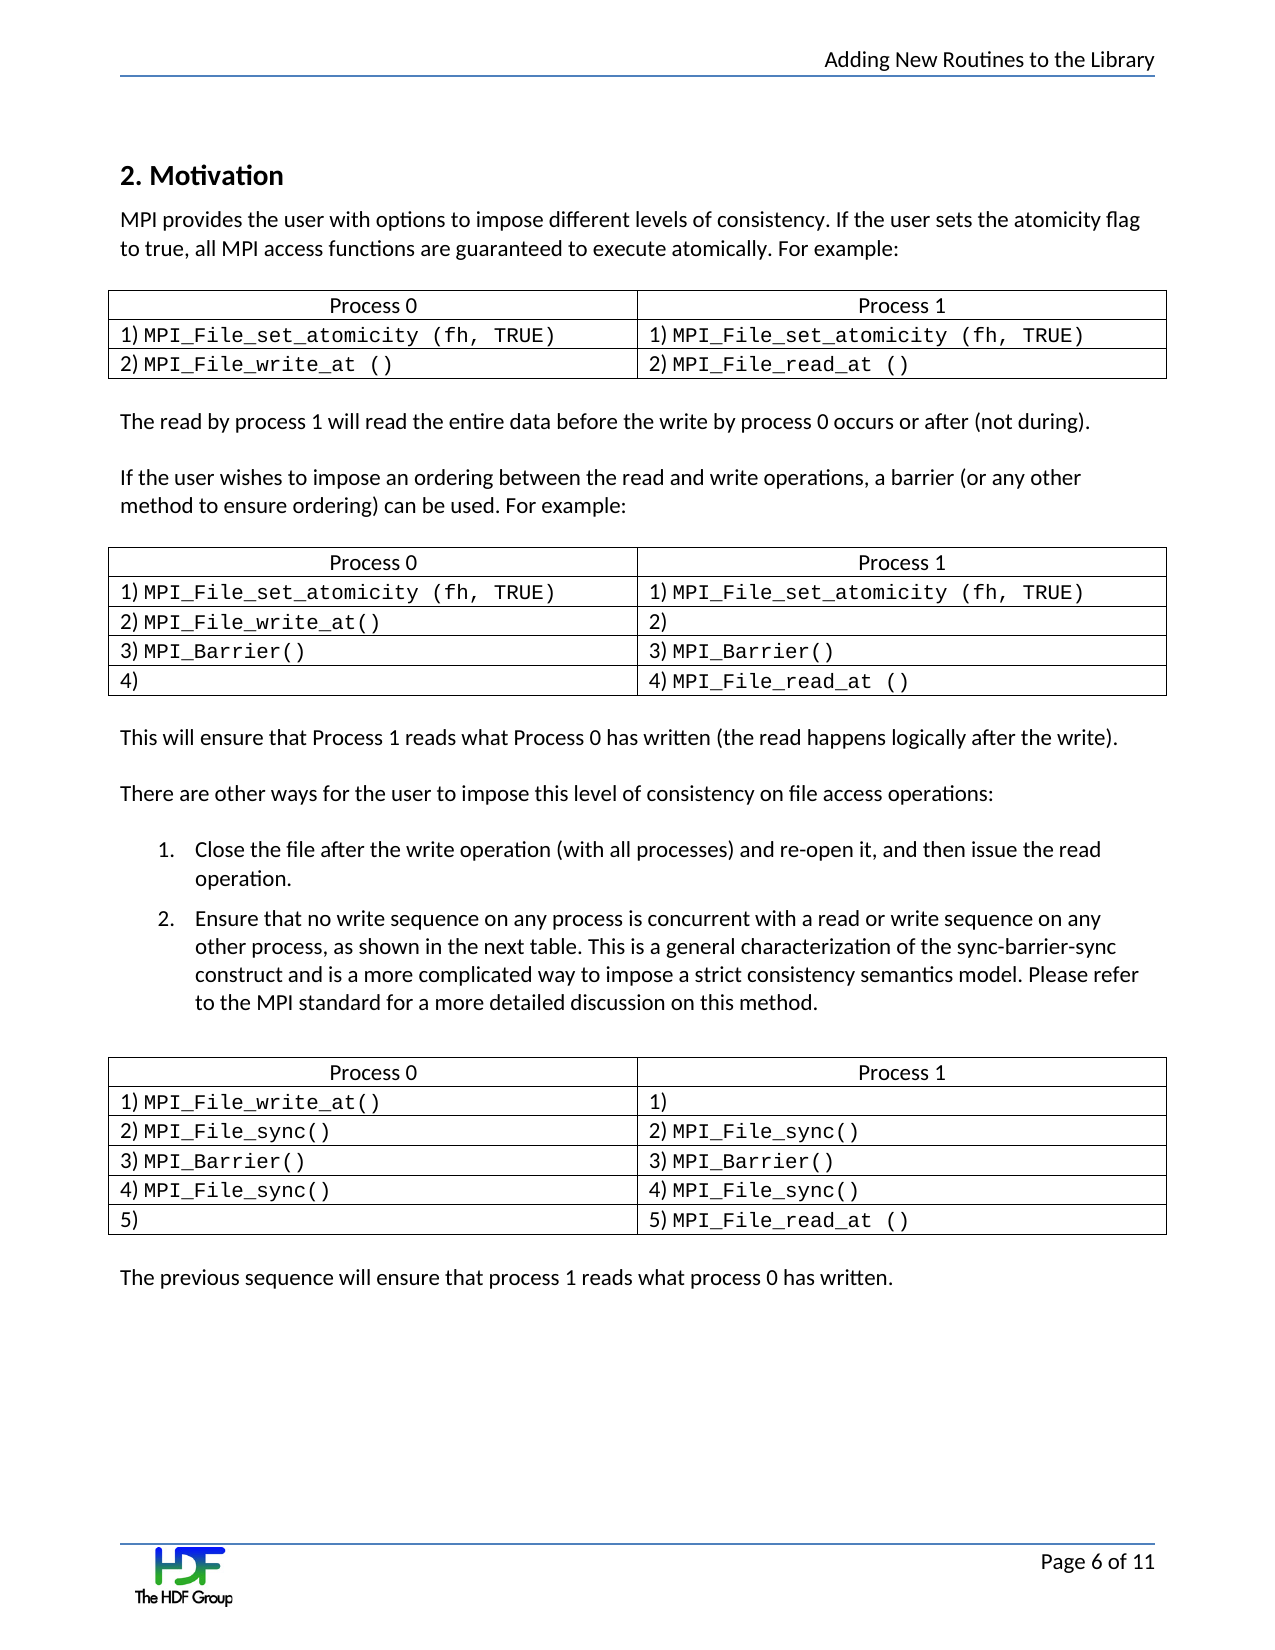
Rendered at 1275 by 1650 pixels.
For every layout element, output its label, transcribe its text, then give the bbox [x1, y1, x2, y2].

table_header Process 0 [109, 548, 637, 576]
table_cell 4) MPI_File_sync() [638, 1176, 1166, 1204]
table_cell 3) MPI_Barrier() [109, 1146, 637, 1174]
table_header Process 1 [638, 1058, 1166, 1086]
table_cell 3) MPI_Barrier() [638, 636, 1166, 665]
text If the user wishes to impose an ordering between the read and write operations, a barrier (or any other method to ensure ordering) can be used. For example: [120, 463, 1155, 519]
table_header Process 0 [109, 1058, 637, 1086]
table_cell 4) MPI_File_read_at () [638, 666, 1166, 694]
table_header Process 1 [638, 548, 1166, 576]
table_cell 2) MPI_File_read_at () [638, 349, 1166, 378]
table_cell 5) [109, 1205, 637, 1234]
table_cell 2) MPI_File_sync() [638, 1116, 1166, 1145]
table_cell 1) [638, 1087, 1166, 1115]
table_header Process 0 [109, 291, 637, 319]
text This will ensure that Process 1 reads what Process 0 has written (the read happens logically after the write). [120, 723, 1155, 752]
table_cell 4) [109, 666, 637, 694]
picture [135, 1547, 233, 1607]
list Close the file after the write operation (with all processes) and re-open it, and then issue the read operation. [157, 836, 1155, 892]
table_cell 4) MPI_File_sync() [109, 1176, 637, 1204]
text MPI provides the user with options to impose different levels of consistency. If the user sets the atomicity flag to true, all MPI access functions are guaranteed to execute atomically. For example: [120, 206, 1155, 262]
table_cell 1) MPI_File_set_atomicity (fh, TRUE) [109, 320, 637, 348]
table_cell 5) MPI_File_read_at () [638, 1205, 1166, 1234]
table_cell 2) MPI_File_write_at() [109, 607, 637, 635]
table_cell 1) MPI_File_write_at() [109, 1087, 637, 1115]
table_cell 1) MPI_File_set_atomicity (fh, TRUE) [638, 577, 1166, 606]
text There are other ways for the user to impose this level of consistency on file access operations: [120, 779, 1155, 808]
list Ensure that no write sequence on any process is concurrent with a read or write sequence on any other process, as shown in the next table. This is a general characterization of the sync-barrier-sync construct and is a more complicated way to impose a strict consistency semantics model. Please refer to the MPI standard for a more detailed discussion on this method. [157, 904, 1155, 1016]
subtitle Motivation [120, 157, 1155, 193]
table_cell 1) MPI_File_set_atomicity (fh, TRUE) [109, 577, 637, 606]
list The previous sequence will ensure that process 1 reads what process 0 has written. [120, 1263, 1155, 1291]
table_cell 3) MPI_Barrier() [638, 1146, 1166, 1174]
table_cell 2) MPI_File_sync() [109, 1116, 637, 1145]
table_cell 3) MPI_Barrier() [109, 636, 637, 665]
table_cell 2) MPI_File_write_at () [109, 349, 637, 378]
table_cell 2) [638, 607, 1166, 635]
table_header Process 1 [638, 291, 1166, 319]
table_cell 1) MPI_File_set_atomicity (fh, TRUE) [638, 320, 1166, 348]
text The read by process 1 will read the entire data before the write by process 0 occurs or after (not during). [120, 407, 1155, 435]
